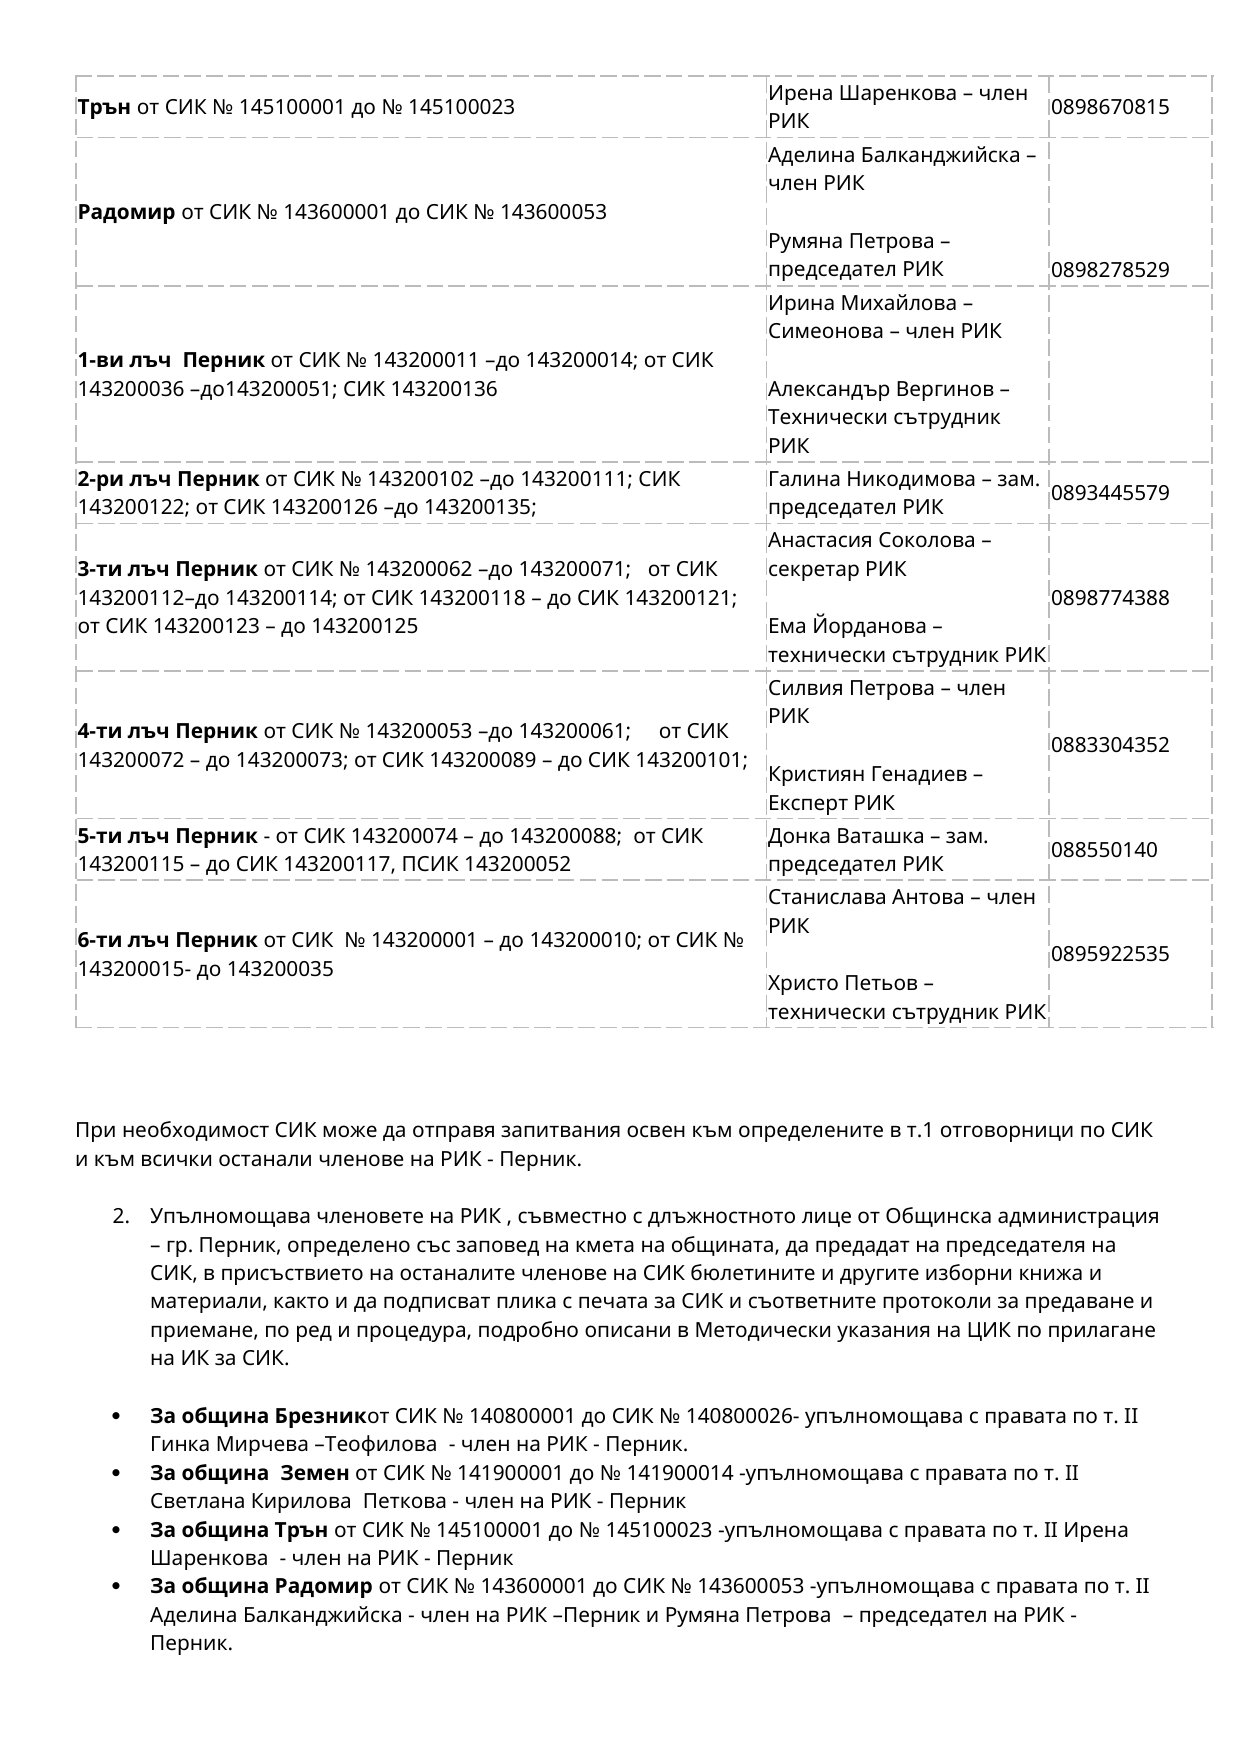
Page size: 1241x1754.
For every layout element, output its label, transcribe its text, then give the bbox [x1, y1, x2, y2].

table_cell 0898670815 [1049, 75, 1212, 137]
table_cell Радомир от СИК № 143600001 до СИК № 143600053 [76, 137, 766, 285]
table_cell 4-ти лъч Перник от СИК № 143200053 –до 143200061; от СИК 143200072 – до 143200073; от СИК 143200089 – до СИК 143200101; [76, 670, 766, 818]
table_cell 0893445579 [1049, 461, 1212, 522]
table_cell Анастасия Соколова – секретар РИК Ема Йорданова – технически сътрудник РИК [766, 523, 1049, 670]
table_cell 6-ти лъч Перник от СИК № 143200001 – до 143200010; от СИК № 143200015- до 143200035 [76, 879, 766, 1027]
list За община Радомир от СИК № 143600001 до СИК № 143600053 -упълномощава с правата по т. II Аделина Балканджийска - член на РИК –Перник и Румяна Петрова – председател на РИК - Перник. [112, 1572, 1165, 1657]
table_cell Ирина Михайлова – Симеонова – член РИК Александър Вергинов – Технически сътрудник РИК [766, 285, 1049, 461]
table_cell Ирена Шаренкова – член РИК [766, 75, 1049, 137]
table_cell Силвия Петрова – член РИК Кристиян Генадиев – Експерт РИК [766, 670, 1049, 818]
list За община Трън от СИК № 145100001 до № 145100023 -упълномощава с правата по т. II Ирена Шаренкова - член на РИК - Перник [112, 1515, 1165, 1572]
table_cell 0883304352 [1049, 670, 1212, 818]
list За община Брезникот СИК № 140800001 до СИК № 140800026- упълномощава с правата по т. II Гинка Мирчева –Теофилова - член на РИК - Перник. [112, 1401, 1165, 1458]
table_cell 088550140 [1049, 818, 1212, 879]
table_cell 0895922535 [1049, 879, 1212, 1027]
table_cell 0898774388 [1049, 523, 1212, 670]
table_cell 0898278529 [1049, 137, 1212, 285]
text При необходимост СИК може да отправя запитвания освен към определените в т.1 отговорници по СИК и към всички останали членове на РИК - Перник. [75, 1115, 1165, 1172]
table_cell Трън от СИК № 145100001 до № 145100023 [76, 75, 766, 137]
table_cell 5-ти лъч Перник - от СИК 143200074 – до 143200088; от СИК 143200115 – до СИК 143200117, ПСИК 143200052 [76, 818, 766, 879]
table_cell Донка Ваташка – зам. председател РИК [766, 818, 1049, 879]
table_cell 1-ви лъч Перник от СИК № 143200011 –до 143200014; от СИК 143200036 –до143200051; СИК 143200136 [76, 285, 766, 461]
table_cell Станислава Антова – член РИК Христо Петьов – технически сътрудник РИК [766, 879, 1049, 1027]
table_cell 3-ти лъч Перник от СИК № 143200062 –до 143200071; от СИК 143200112–до 143200114; от СИК 143200118 – до СИК 143200121; от СИК 143200123 – до 143200125 [76, 523, 766, 670]
table_cell Галина Никодимова – зам. председател РИК [766, 461, 1049, 522]
list За община Земен от СИК № 141900001 до № 141900014 -упълномощава с правата по т. II Светлана Кирилова Петкова - член на РИК - Перник [112, 1458, 1165, 1515]
table_cell Аделина Балканджийска – член РИК Румяна Петрова – председател РИК [766, 137, 1049, 285]
list Упълномощава членовете на РИК , съвместно с длъжностното лице от Общинска администрация – гр. Перник, определено със заповед на кмета на общината, да предадат на председателя на СИК, в присъствието на останалите членове на СИК бюлетините и другите изборни книжа и материали, както и да подписват плика с печата за СИК и съответните протоколи за предаване и приемане, по ред и процедура, подробно описани в Методически указания на ЦИК по прилагане на ИК за СИК. [112, 1201, 1165, 1372]
table_cell 2-ри лъч Перник от СИК № 143200102 –до 143200111; СИК 143200122; от СИК 143200126 –до 143200135; [76, 461, 766, 522]
table_cell [1049, 285, 1212, 461]
